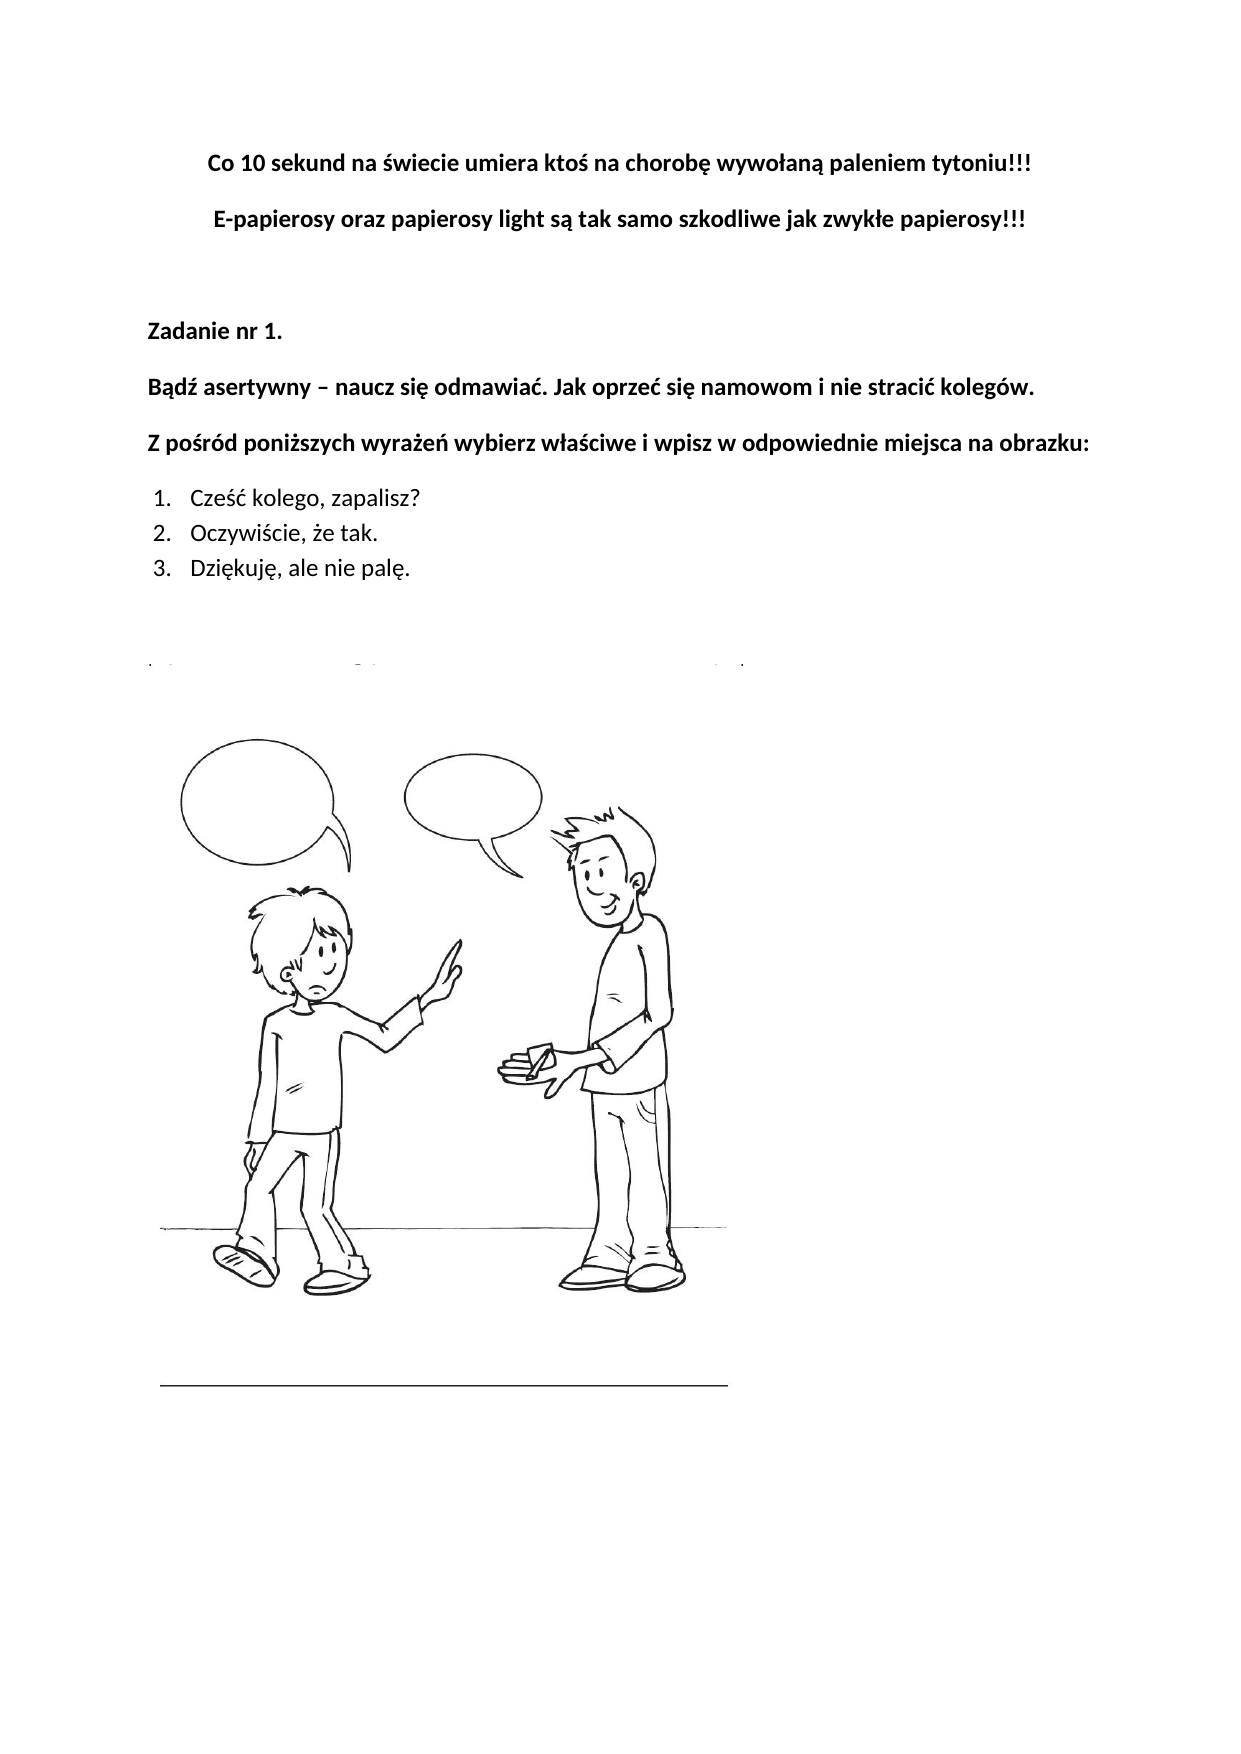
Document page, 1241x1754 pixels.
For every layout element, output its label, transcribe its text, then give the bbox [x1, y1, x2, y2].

list Oczywiście, że tak. [153, 518, 1093, 548]
text E-papierosy oraz papierosy light są tak samo szkodliwe jak zwykłe papierosy!!! [148, 203, 1093, 234]
picture [147, 664, 744, 1458]
list Dziękuję, ale nie palę. [153, 553, 1093, 583]
list Cześć kolego, zapalisz? [153, 483, 1093, 513]
text Z pośród poniższych wyrażeń wybierz właściwe i wpisz w odpowiednie miejsca na obrazku: [148, 427, 1093, 457]
text Zadanie nr 1. [148, 315, 1093, 346]
text Co 10 sekund na świecie umiera ktoś na chorobę wywołaną paleniem tytoniu!!! [148, 148, 1093, 178]
text Bądź asertywny – naucz się odmawiać. Jak oprzeć się namowom i nie stracić kolegów. [148, 371, 1093, 401]
